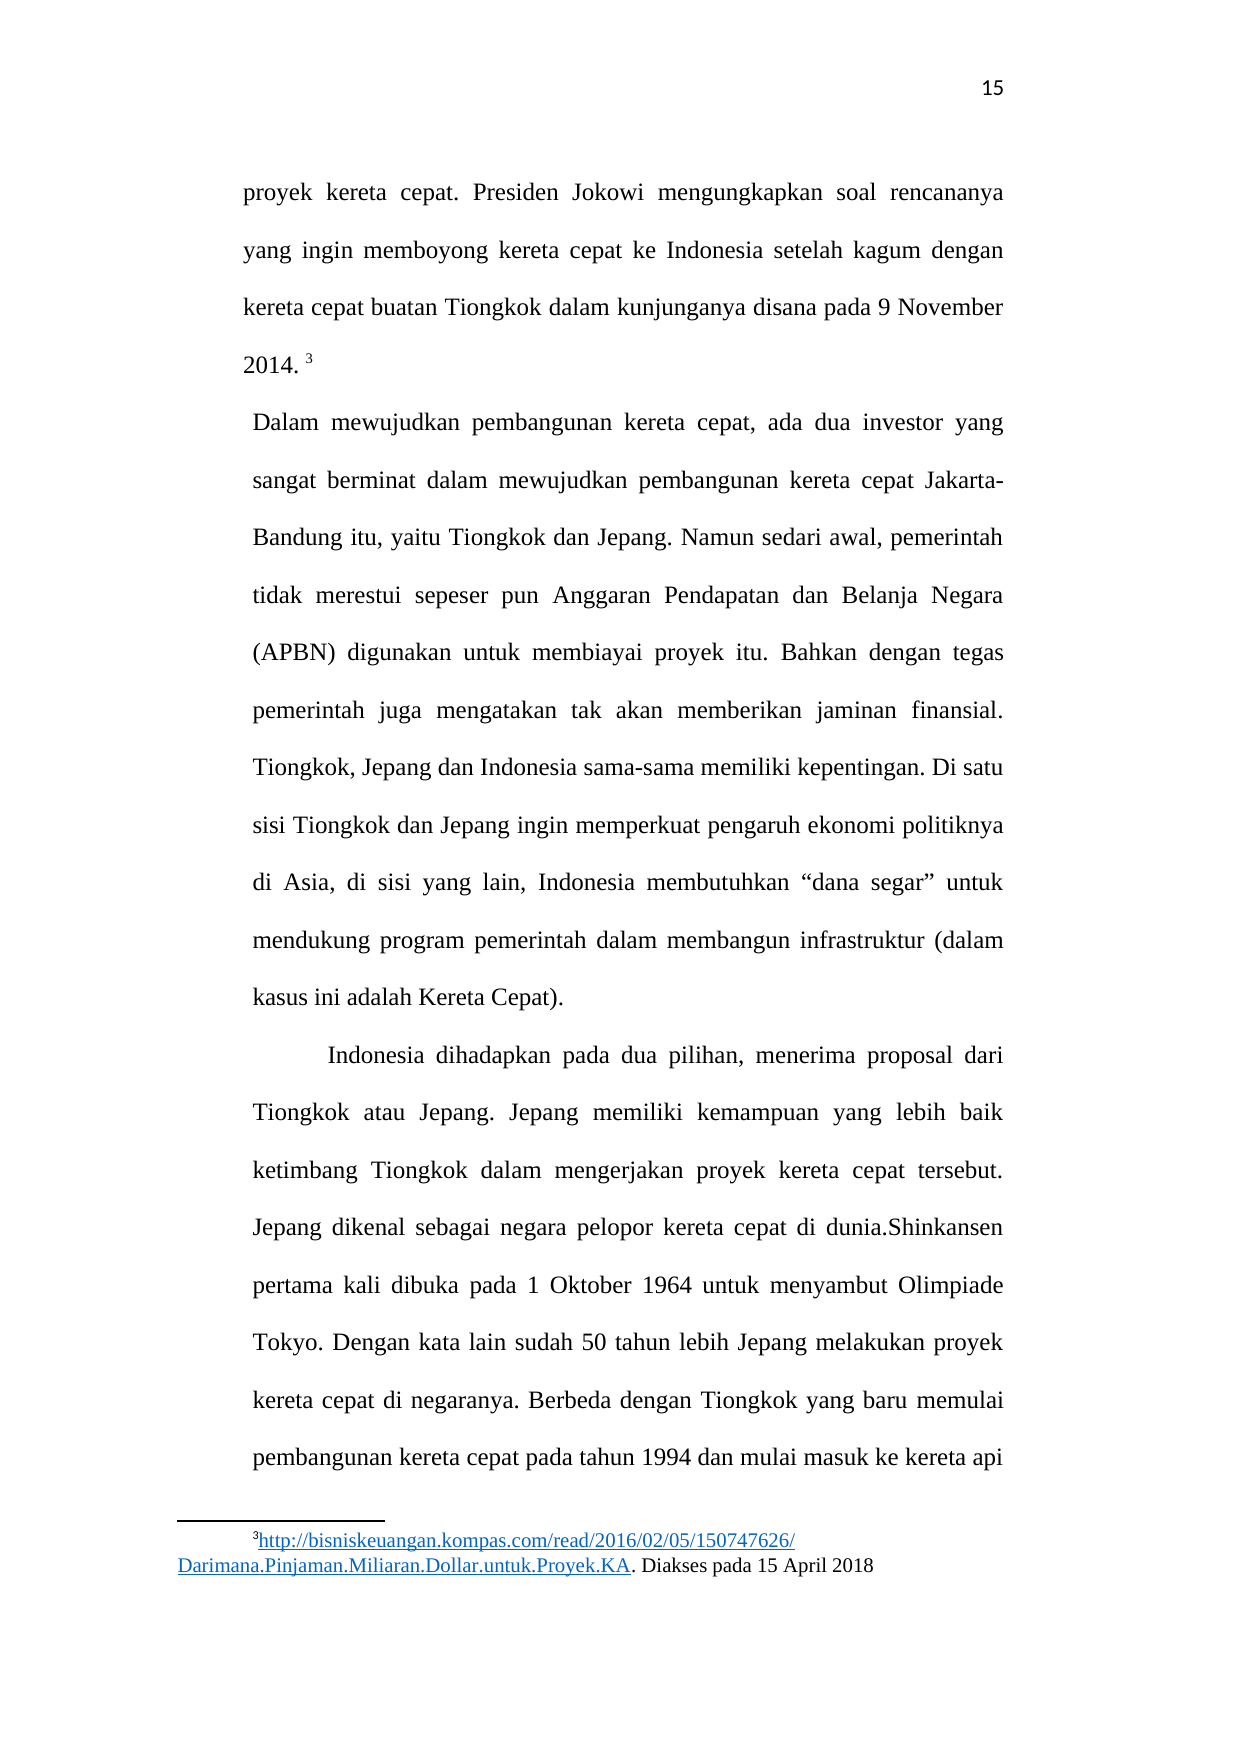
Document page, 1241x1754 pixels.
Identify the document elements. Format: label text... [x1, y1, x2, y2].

text Dalam mewujudkan pembangunan kereta cepat, ada dua investor yang sangat berminat dalam mewujudkan pembangunan kereta cepat Jakarta-Bandung itu, yaitu Tiongkok dan Jepang. Namun sedari awal, pemerintah tidak merestui sepeser pun Anggaran Pendapatan dan Belanja Negara (APBN) digunakan untuk membiayai proyek itu. Bahkan dengan tegas pemerintah juga mengatakan tak akan memberikan jaminan finansial. Tiongkok, Jepang dan Indonesia sama-sama memiliki kepentingan. Di satu sisi Tiongkok dan Jepang ingin memperkuat pengaruh ekonomi politiknya di Asia, di sisi yang lain, Indonesia membutuhkan “dana segar” untuk mendukung program pemerintah dalam membangun infrastruktur (dalam kasus ini adalah Kereta Cepat). [252, 407, 1004, 1011]
